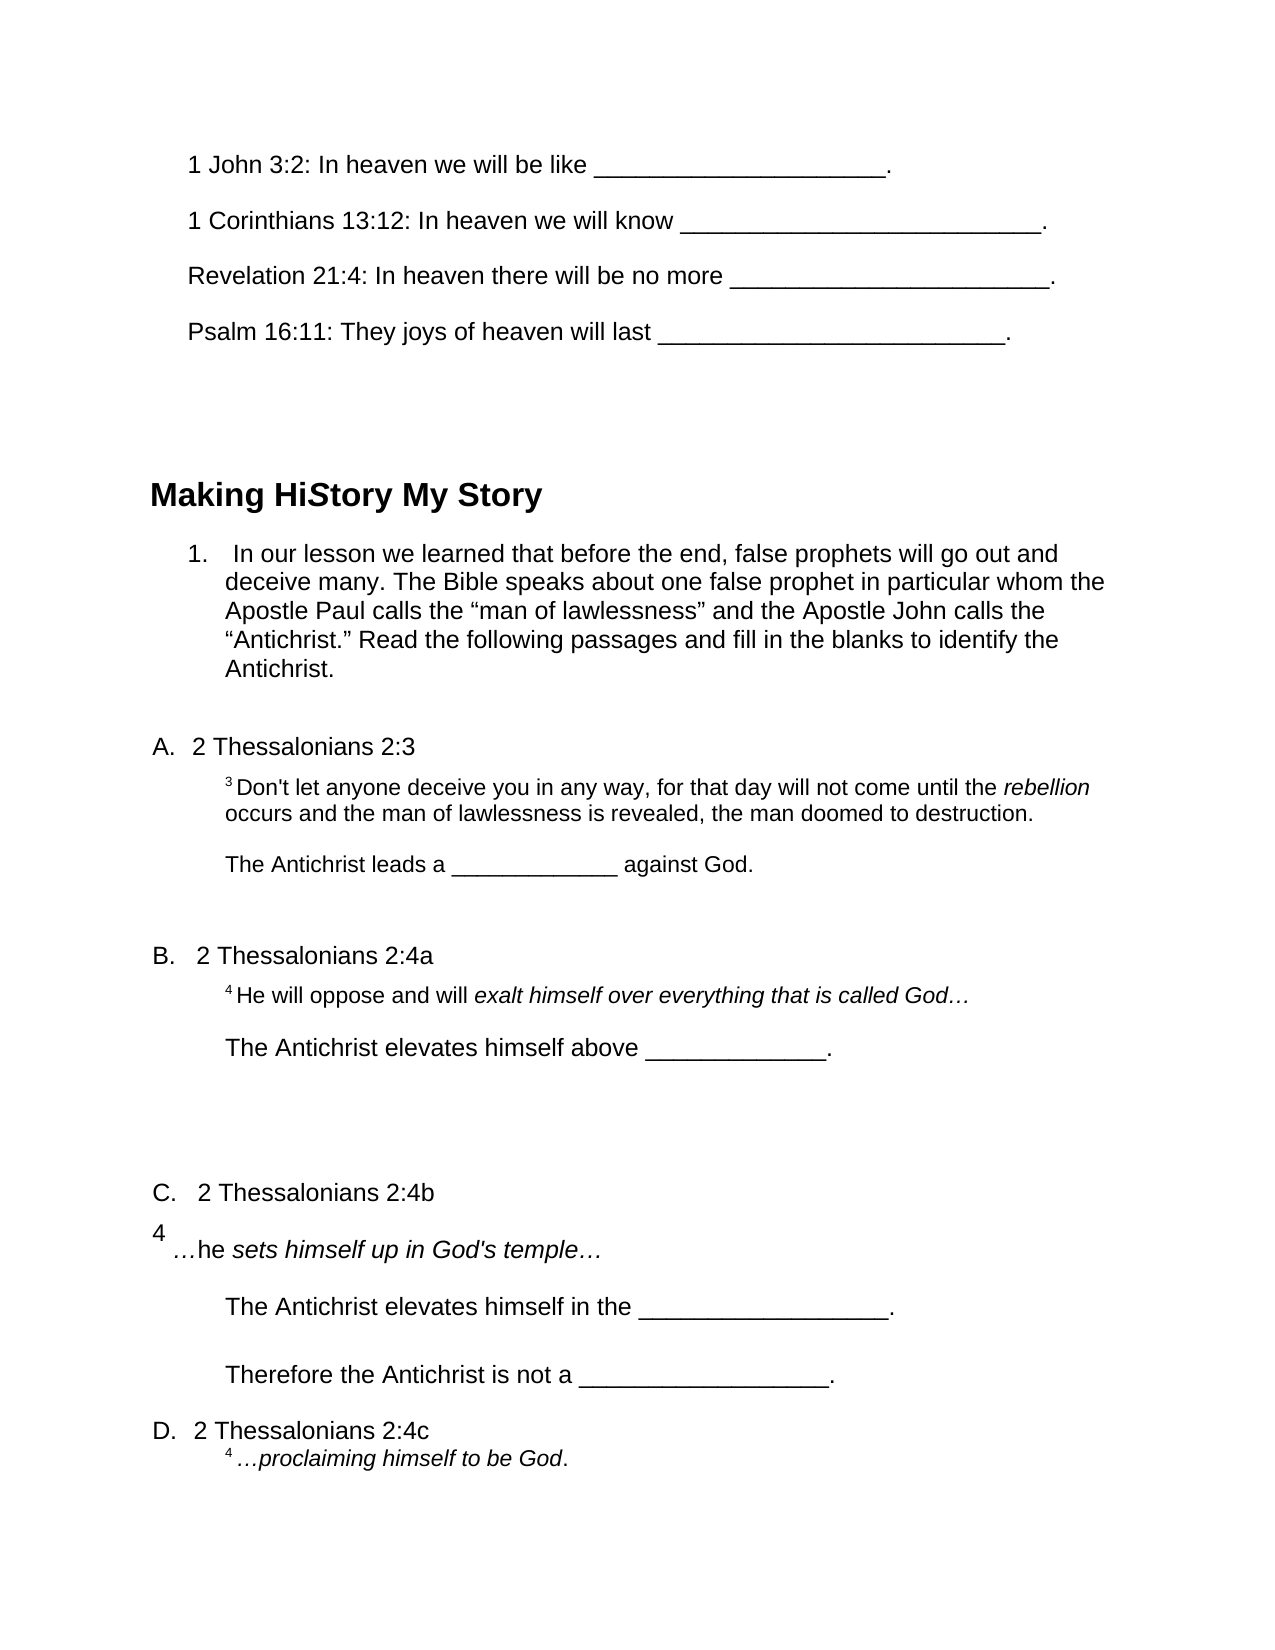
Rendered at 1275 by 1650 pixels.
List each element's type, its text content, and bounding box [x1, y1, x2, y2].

subtitle A. 2 Thessalonians 2:3 [152, 732, 1125, 761]
text 1 Corinthians 13:12: In heaven we will know __________________________. [187, 206, 1125, 234]
text Therefore the Antichrist is not a __________________. [187, 1360, 1125, 1389]
text 4 …proclaiming himself to be God. [225, 1444, 1125, 1471]
text The Antichrist leads a _____________ against God. [187, 851, 1125, 878]
text Psalm 16:11: They joys of heaven will last _________________________. [187, 317, 1125, 346]
subtitle C. 2 Thessalonians 2:4b [152, 1178, 1125, 1207]
subtitle B. 2 Thessalonians 2:4a [152, 941, 1125, 969]
subtitle 4 …he sets himself up in God's temple… [152, 1219, 1125, 1267]
text Making HiStory My Story [150, 475, 1125, 514]
text The Antichrist elevates himself above _____________. [225, 1033, 1125, 1062]
text 4 He will oppose and will exalt himself over everything that is called God… [225, 982, 1125, 1008]
text 1 John 3:2: In heaven we will be like _____________________. [187, 150, 1125, 179]
text 3 Don't let anyone deceive you in any way, for that day will not come until the rebellion occurs and the man of lawlessness is revealed, the man doomed to destruction. [225, 774, 1125, 826]
text The Antichrist elevates himself in the __________________. [187, 1292, 1125, 1321]
subtitle D. 2 Thessalonians 2:4c [152, 1416, 1125, 1444]
text 1. In our lesson we learned that before the end, false prophets will go out and deceive many. The Bible speaks about one false prophet in particular whom the Apostle Paul calls the “man of lawlessness” and the Apostle John calls the “Antichrist.” Read the following passages and fill in the blanks to identify the Antichrist. [187, 539, 1125, 682]
text Revelation 21:4: In heaven there will be no more _______________________. [187, 261, 1125, 290]
